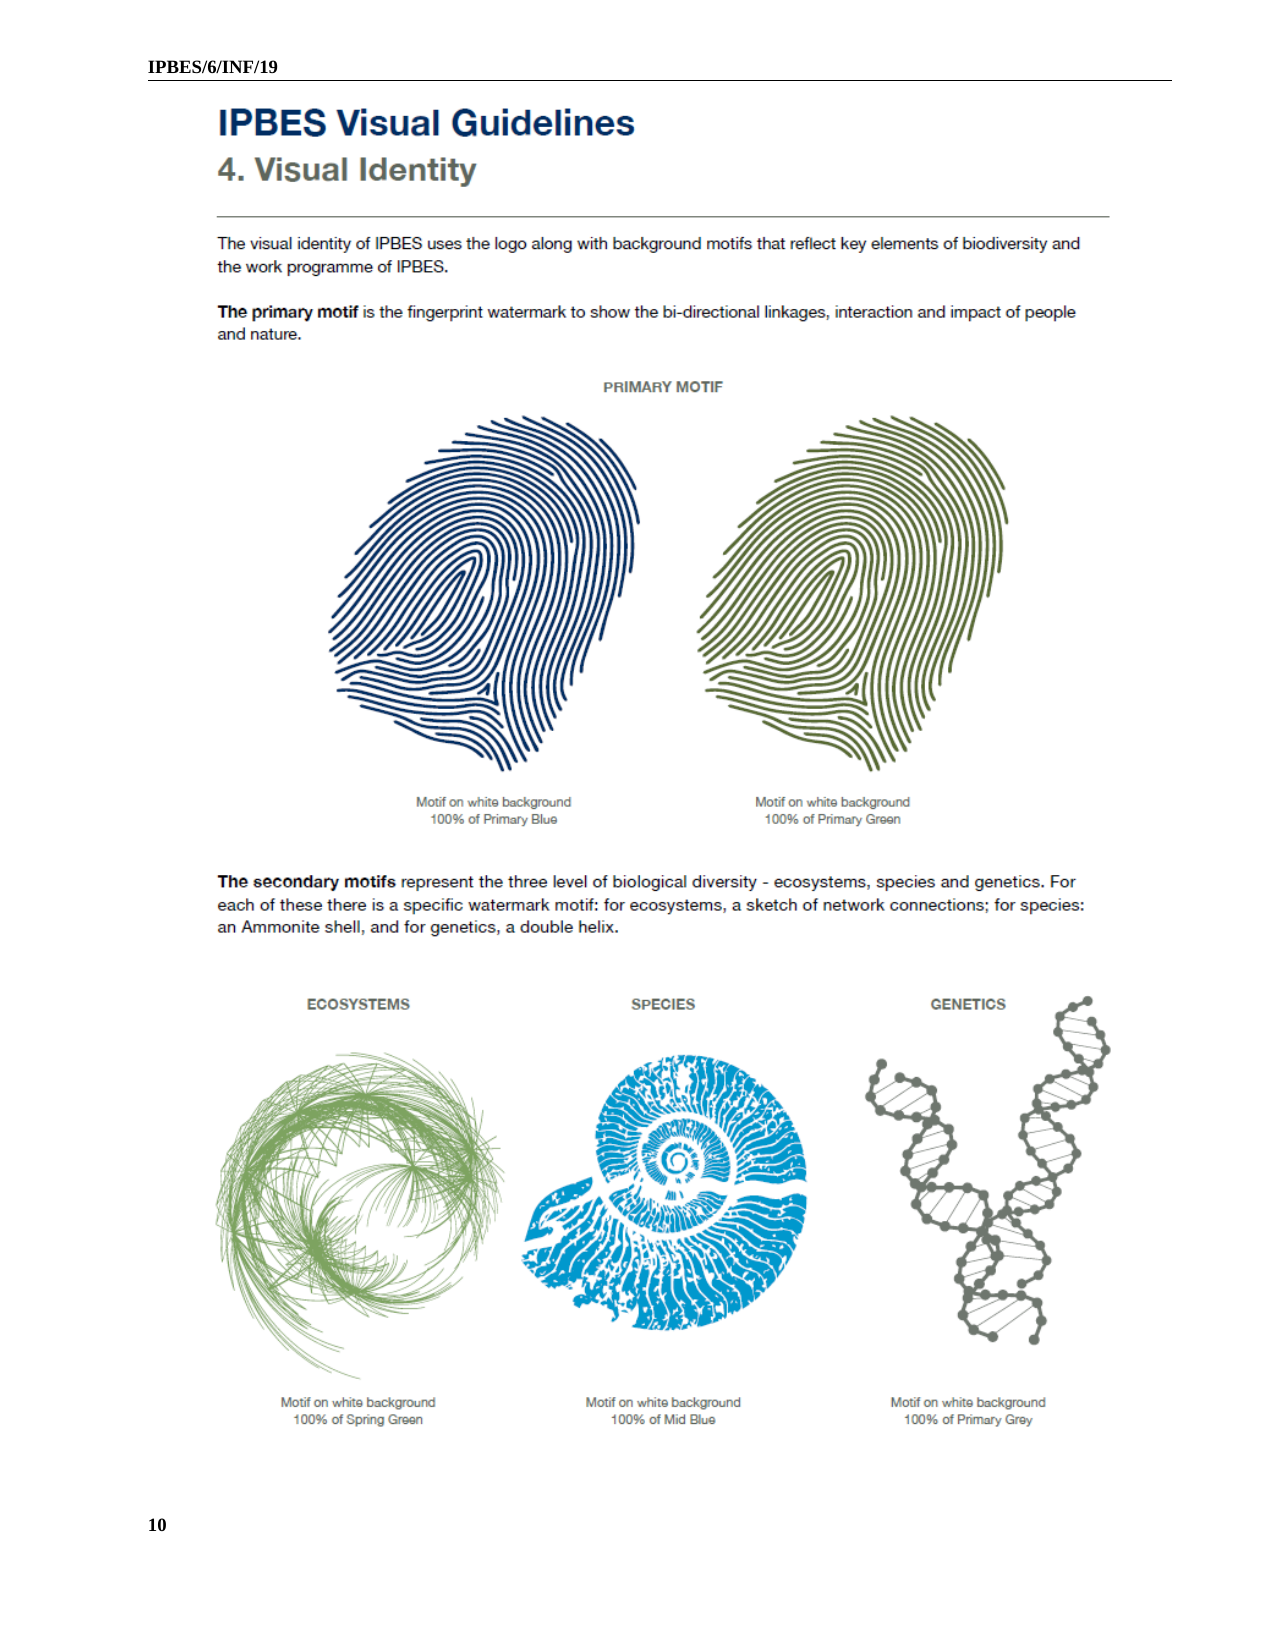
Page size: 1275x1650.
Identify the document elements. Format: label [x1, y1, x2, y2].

picture [212, 94, 1128, 1445]
